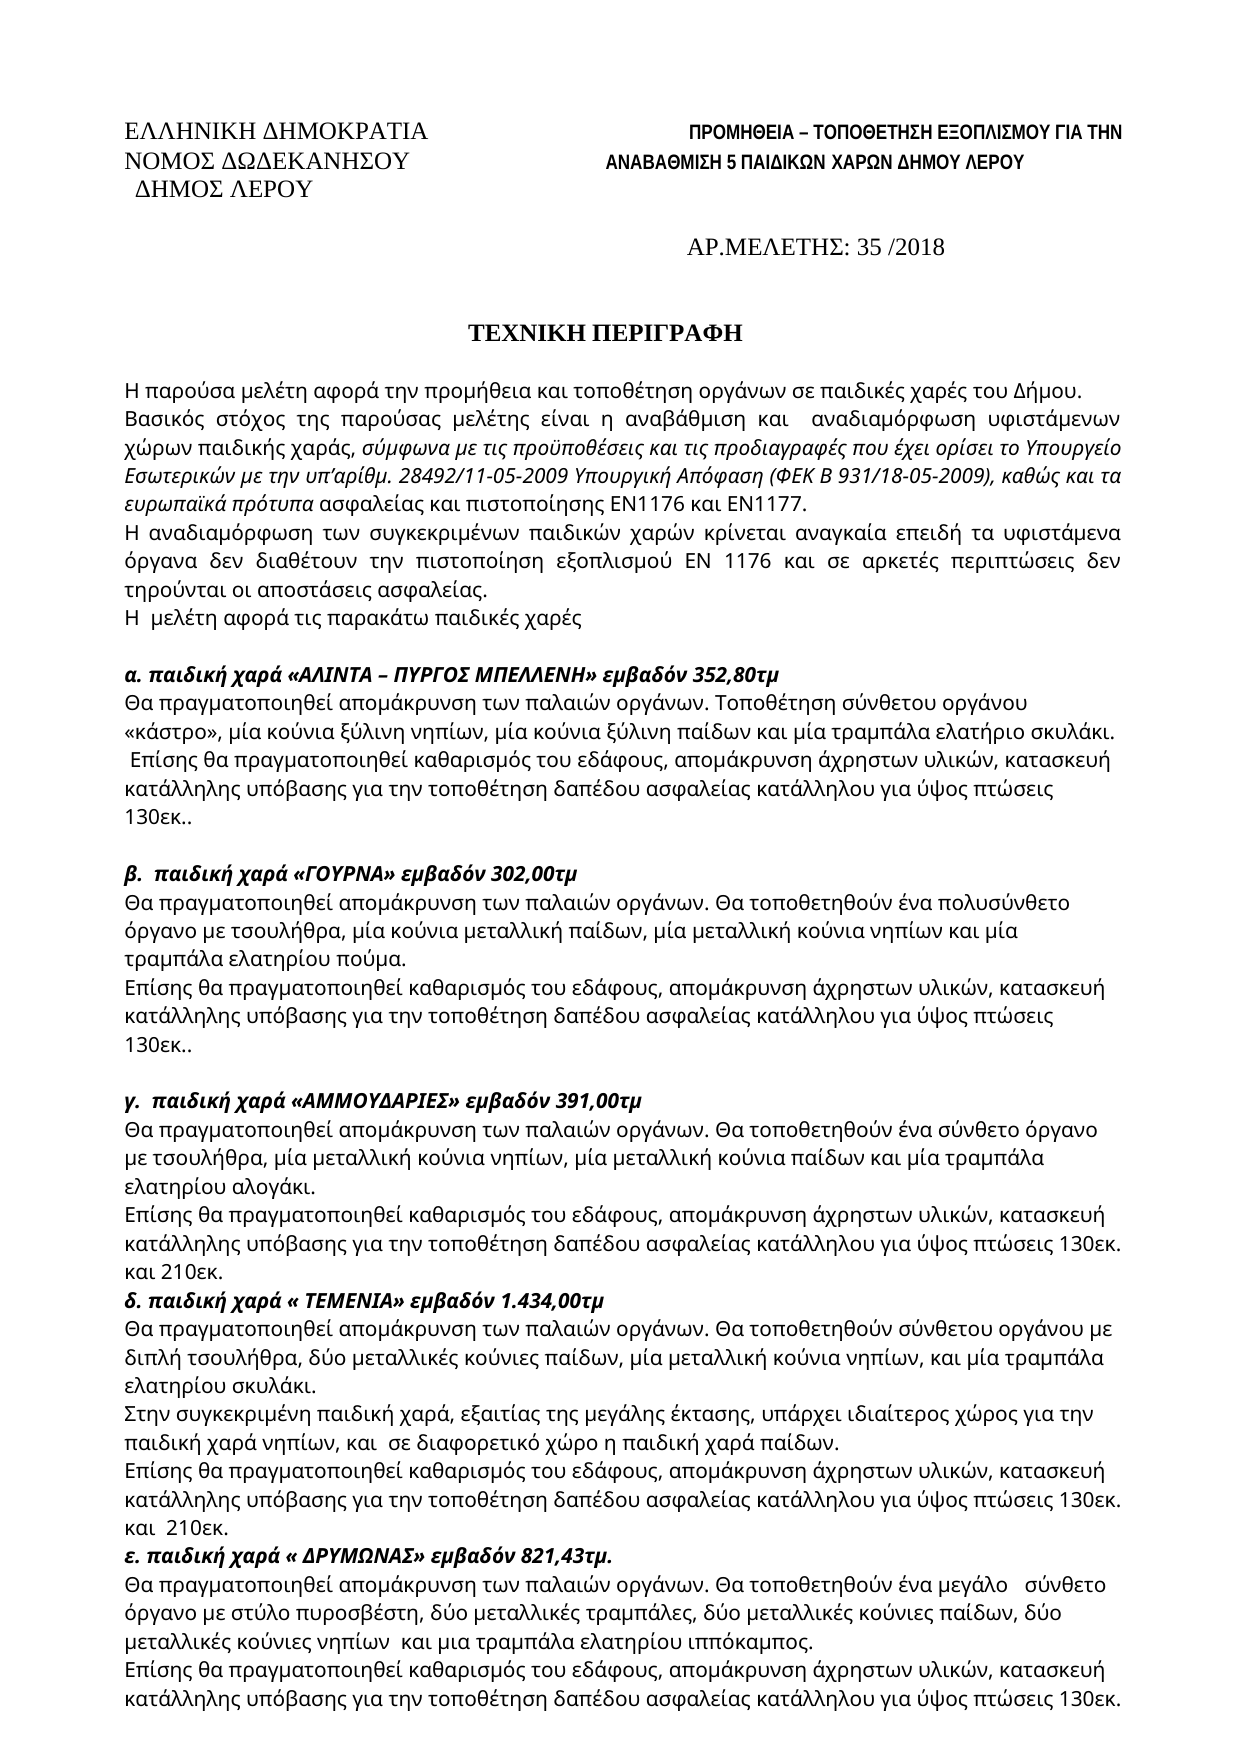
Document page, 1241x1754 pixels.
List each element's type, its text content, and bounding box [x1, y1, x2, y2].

text α. παιδική χαρά «ΑΛΙΝΤΑ – ΠΥΡΓΟΣ ΜΠΕΛΛΕΝΗ» εμβαδόν 352,80τμ [124, 660, 1122, 688]
text ΑΡ.ΜΕΛΕΤΗΣ: 35 /2018 [124, 232, 1122, 261]
text Επίσης θα πραγματοποιηθεί καθαρισμός του εδάφους, απομάκρυνση άχρηστων υλικών, κατασκευή κατάλληλης υπόβασης για την τοποθέτηση δαπέδου ασφαλείας κατάλληλου για ύψος πτώσεις 130εκ. και 210εκ. [124, 1200, 1122, 1286]
text ε. παιδική χαρά « ΔΡΥΜΩΝΑΣ» εμβαδόν 821,43τμ. [124, 1542, 1122, 1570]
text δ. παιδική χαρά « ΤΕΜΕΝΙΑ» εμβαδόν 1.434,00τμ [124, 1286, 1122, 1314]
text Η παρούσα μελέτη αφορά την προμήθεια και τοποθέτηση οργάνων σε παιδικές χαρές του Δήμου. [124, 376, 1122, 404]
text ΝΟΜΟΣ ΔΩΔΕΚΑΝΗΣΟΥ ΑΝΑΒΑΘΜΙΣΗ 5 ΠΑΙΔΙΚΩΝ ΧΑΡΩΝ ΔΗΜΟΥ ΛΕΡΟΥ [124, 146, 1122, 174]
text Θα πραγματοποιηθεί απομάκρυνση των παλαιών οργάνων. Τοποθέτηση σύνθετου οργάνου «κάστρο», μία κούνια ξύλινη νηπίων, μία κούνια ξύλινη παίδων και μία τραμπάλα ελατήριο σκυλάκι. [124, 688, 1122, 745]
text Επίσης θα πραγματοποιηθεί καθαρισμός του εδάφους, απομάκρυνση άχρηστων υλικών, κατασκευή κατάλληλης υπόβασης για την τοποθέτηση δαπέδου ασφαλείας κατάλληλου για ύψος πτώσεις 130εκ. και 210εκ. [124, 1456, 1122, 1542]
text Η αναδιαμόρφωση των συγκεκριμένων παιδικών χαρών κρίνεται αναγκαία επειδή τα υφιστάμενα όργανα δεν διαθέτουν την πιστοποίηση εξοπλισμού ΕΝ 1176 και σε αρκετές περιπτώσεις δεν τηρούνται οι αποστάσεις ασφαλείας. [124, 518, 1122, 603]
text Επίσης θα πραγματοποιηθεί καθαρισμός του εδάφους, απομάκρυνση άχρηστων υλικών, κατασκευή κατάλληλης υπόβασης για την τοποθέτηση δαπέδου ασφαλείας κατάλληλου για ύψος πτώσεις 130εκ.. [124, 973, 1122, 1058]
text Θα πραγματοποιηθεί απομάκρυνση των παλαιών οργάνων. Θα τοποθετηθούν ένα μεγάλο σύνθετο όργανο με στύλο πυροσβέστη, δύο μεταλλικές τραμπάλες, δύο μεταλλικές κούνιες παίδων, δύο μεταλλικές κούνιες νηπίων και μια τραμπάλα ελατηρίου ιππόκαμπος. [124, 1570, 1122, 1655]
text Η μελέτη αφορά τις παρακάτω παιδικές χαρές [124, 603, 1122, 632]
text Στην συγκεκριμένη παιδική χαρά, εξαιτίας της μεγάλης έκτασης, υπάρχει ιδιαίτερος χώρος για την παιδική χαρά νηπίων, και σε διαφορετικό χώρο η παιδική χαρά παίδων. [124, 1399, 1122, 1456]
text ΔΗΜΟΣ ΛΕΡΟΥ [124, 174, 1122, 203]
text Βασικός στόχος της παρούσας μελέτης είναι η αναβάθμιση και αναδιαμόρφωση υφιστάμενων χώρων παιδικής χαράς, σύμφωνα με τις προϋποθέσεις και τις προδιαγραφές που έχει ορίσει το Υπουργείο Εσωτερικών με την υπ’αρίθμ. 28492/11-05-2009 Υπουργική Απόφαση (ΦΕΚ Β 931/18-05-2009), καθώς και τα ευρωπαϊκά πρότυπα ασφαλείας και πιστοποίησης ΕΝ1176 και ΕΝ1177. [124, 404, 1122, 518]
text Θα πραγματοποιηθεί απομάκρυνση των παλαιών οργάνων. Θα τοποθετηθούν ένα σύνθετο όργανο με τσουλήθρα, μία μεταλλική κούνια νηπίων, μία μεταλλική κούνια παίδων και μία τραμπάλα ελατηρίου αλογάκι. [124, 1115, 1122, 1200]
text ΤΕΧΝΙΚΗ ΠΕΡΙΓΡΑΦΗ [124, 318, 1122, 347]
text Επίσης θα πραγματοποιηθεί καθαρισμός του εδάφους, απομάκρυνση άχρηστων υλικών, κατασκευή κατάλληλης υπόβασης για την τοποθέτηση δαπέδου ασφαλείας κατάλληλου για ύψος πτώσεις 130εκ.. [124, 745, 1122, 831]
text β. παιδική χαρά «ΓΟΥΡΝΑ» εμβαδόν 302,00τμ [124, 859, 1122, 888]
text Επίσης θα πραγματοποιηθεί καθαρισμός του εδάφους, απομάκρυνση άχρηστων υλικών, κατασκευή κατάλληλης υπόβασης για την τοποθέτηση δαπέδου ασφαλείας κατάλληλου για ύψος πτώσεις 130εκ. [124, 1655, 1122, 1712]
text γ. παιδική χαρά «ΑΜΜΟΥΔΑΡΙΕΣ» εμβαδόν 391,00τμ [124, 1087, 1122, 1115]
text ΕΛΛΗΝΙΚΗ ΔΗΜΟΚΡΑΤΙΑ ΠΡΟΜΗΘΕΙΑ – ΤΟΠΟΘΕΤΗΣΗ ΕΞΟΠΛΙΣΜΟΥ ΓΙΑ ΤΗΝ [124, 112, 1140, 146]
text Θα πραγματοποιηθεί απομάκρυνση των παλαιών οργάνων. Θα τοποθετηθούν ένα πολυσύνθετο όργανο με τσουλήθρα, μία κούνια μεταλλική παίδων, μία μεταλλική κούνια νηπίων και μία τραμπάλα ελατηρίου πούμα. [124, 888, 1122, 973]
text Θα πραγματοποιηθεί απομάκρυνση των παλαιών οργάνων. Θα τοποθετηθούν σύνθετου οργάνου με διπλή τσουλήθρα, δύο μεταλλικές κούνιες παίδων, μία μεταλλική κούνια νηπίων, και μία τραμπάλα ελατηρίου σκυλάκι. [124, 1314, 1122, 1399]
